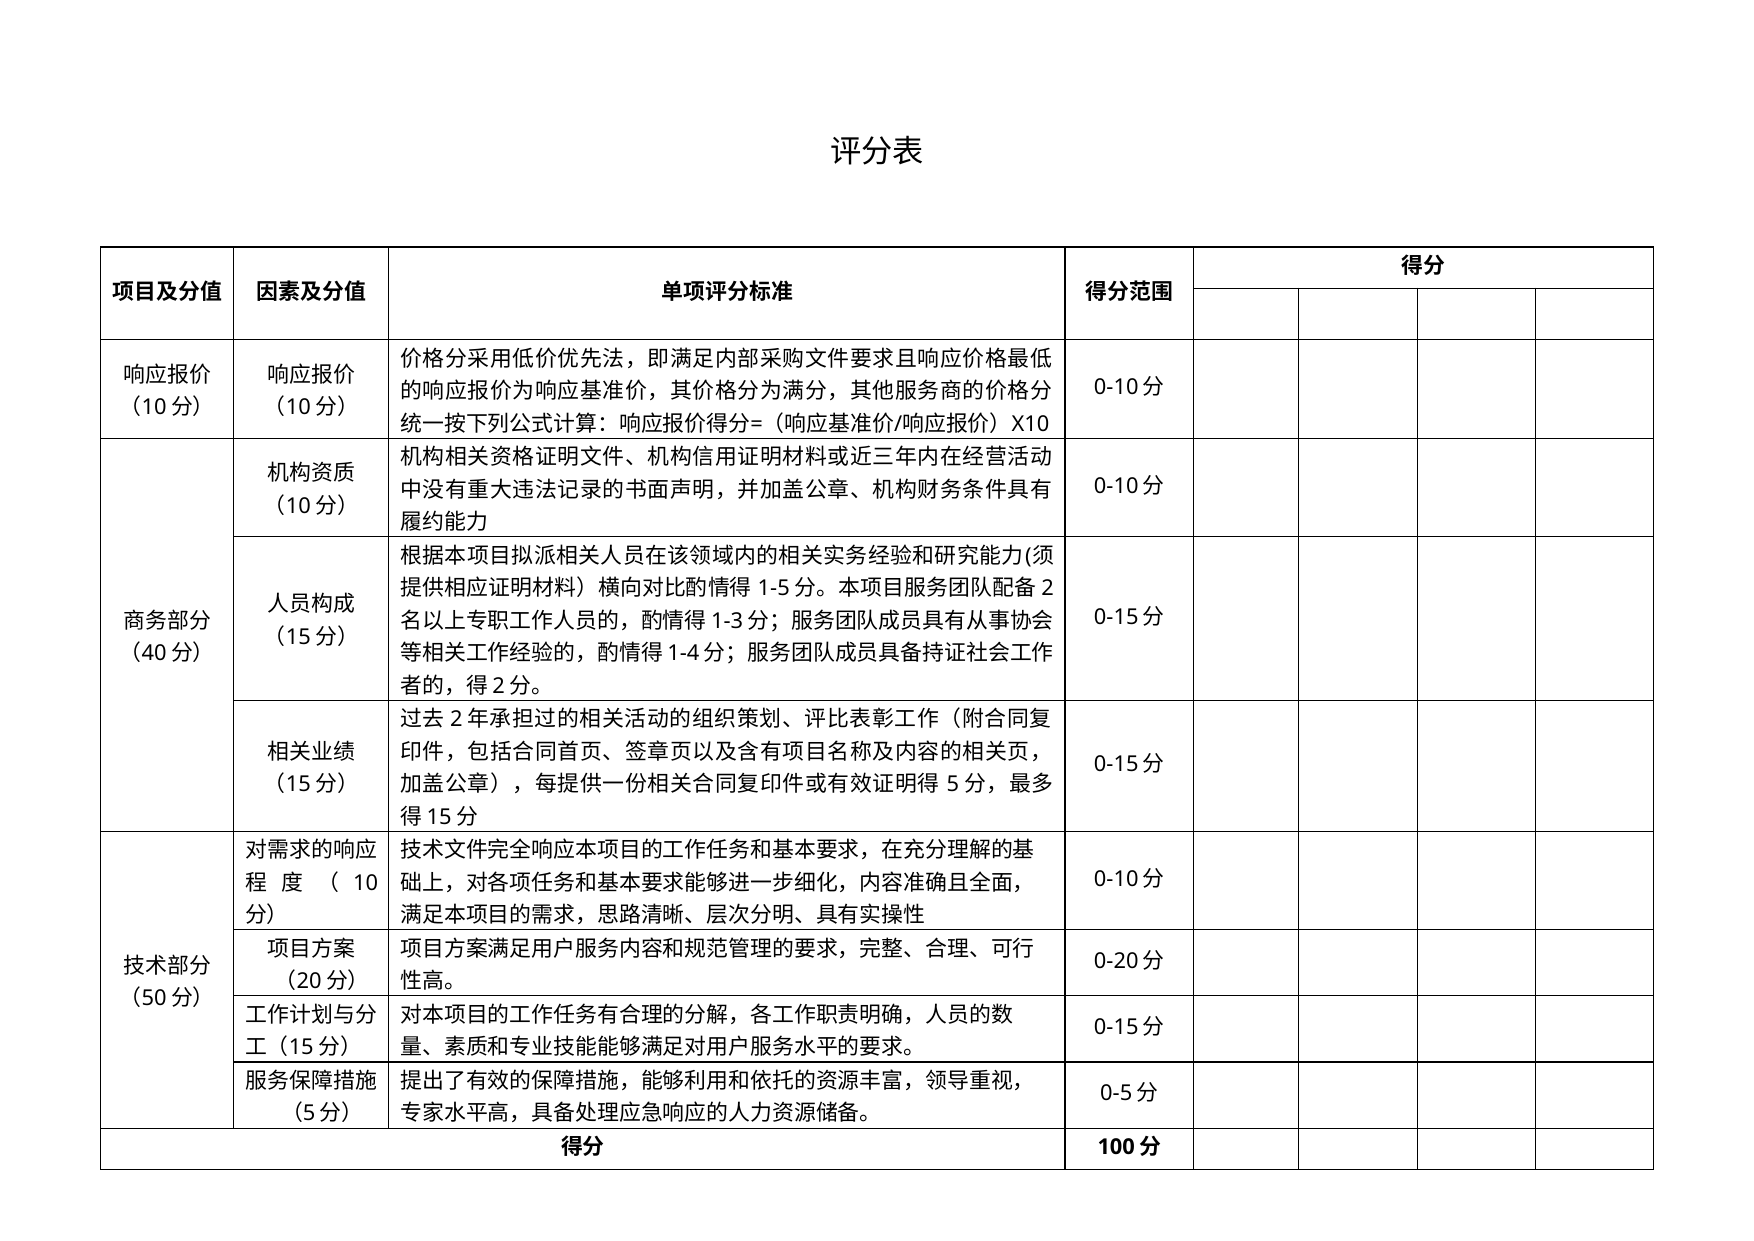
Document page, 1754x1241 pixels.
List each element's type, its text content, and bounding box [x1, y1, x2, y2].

table_cell [1194, 439, 1298, 536]
table_cell 得分 [101, 1129, 1064, 1168]
table_cell [1194, 340, 1298, 438]
table_cell 0-10分 [1066, 340, 1193, 438]
table_cell [1418, 832, 1535, 929]
table_cell 对需求的响应程度（10分） [234, 832, 388, 929]
table_cell [1299, 996, 1417, 1061]
table_cell 价格分采用低价优先法，即满足内部采购文件要求且响应价格最低的响应报价为响应基准价，其价格分为满分，其他服务商的价格分统一按下列公式计算：响应报价得分=（响应基准价/响应报价）X10 [389, 340, 1064, 438]
table_cell 提出了有效的保障措施，能够利用和依托的资源丰富，领导重视，专家水平高，具备处理应急响应的人力资源储备。 [389, 1063, 1064, 1127]
table_cell 过去2年承担过的相关活动的组织策划、评比表彰工作（附合同复印件，包括合同首页、签章页以及含有项目名称及内容的相关页，加盖公章），每提供一份相关合同复印件或有效证明得5分，最多得15分 [389, 701, 1064, 831]
table_cell [1536, 701, 1653, 831]
table_cell 响应报价 （10分） [101, 340, 233, 438]
table_cell [1536, 289, 1653, 339]
table_cell 相关业绩 （15分） [234, 701, 388, 831]
text 评分表 [75, 116, 1679, 181]
table_cell [1536, 340, 1653, 438]
table_cell [1418, 289, 1535, 339]
table_cell [1418, 1063, 1535, 1127]
table_cell [1194, 289, 1298, 339]
table_cell 机构资质 （10分） [234, 439, 388, 536]
table_cell 工作计划与分工（15分） [234, 996, 388, 1061]
table_cell 商务部分 （40分） [101, 439, 233, 831]
table_cell [1418, 1129, 1535, 1168]
table_cell 100分 [1066, 1129, 1193, 1168]
table_cell 0-15分 [1066, 996, 1193, 1061]
table_cell [1194, 1129, 1298, 1168]
table_header 单项评分标准 [389, 248, 1064, 339]
table_cell [1536, 439, 1653, 536]
table_cell [1536, 537, 1653, 700]
table_cell 0-15分 [1066, 701, 1193, 831]
table_cell [1194, 1063, 1298, 1127]
table_cell [1299, 1129, 1417, 1168]
table_cell 响应报价 （10分） [234, 340, 388, 438]
table_cell [1418, 930, 1535, 995]
table_cell 0-5分 [1066, 1063, 1193, 1127]
table_cell [1299, 930, 1417, 995]
table_cell [1536, 832, 1653, 929]
table_cell 项目方案满足用户服务内容和规范管理的要求，完整、合理、可行性高。 [389, 930, 1064, 995]
table_cell [1194, 537, 1298, 700]
table_cell 技术部分 （50分） [101, 832, 233, 1127]
table_cell [1299, 832, 1417, 929]
table_cell [1536, 1063, 1653, 1127]
table_cell [1194, 930, 1298, 995]
table_cell [1418, 701, 1535, 831]
table_cell 对本项目的工作任务有合理的分解，各工作职责明确，人员的数量、素质和专业技能能够满足对用户服务水平的要求。 [389, 996, 1064, 1061]
table_cell [1194, 832, 1298, 929]
table_cell 服务保障措施（5分） [234, 1063, 388, 1127]
table_header 项目及分值 [101, 248, 233, 339]
table_cell [1194, 701, 1298, 831]
table_cell 人员构成 （15分） [234, 537, 388, 700]
table_cell [1418, 439, 1535, 536]
table_cell 0-10分 [1066, 439, 1193, 536]
table_cell 技术文件完全响应本项目的工作任务和基本要求，在充分理解的基础上，对各项任务和基本要求能够进一步细化，内容准确且全面，满足本项目的需求，思路清晰、层次分明、具有实操性 [389, 832, 1064, 929]
table_cell 机构相关资格证明文件、机构信用证明材料或近三年内在经营活动中没有重大违法记录的书面声明，并加盖公章、机构财务条件具有履约能力 [389, 439, 1064, 536]
table_cell [1299, 340, 1417, 438]
table_cell [1194, 996, 1298, 1061]
table_cell [1418, 537, 1535, 700]
table_cell [1418, 340, 1535, 438]
table_cell 0-20分 [1066, 930, 1193, 995]
table_cell 0-15分 [1066, 537, 1193, 700]
table_cell 项目方案（20分） [234, 930, 388, 995]
table_cell [1536, 1129, 1653, 1168]
table_cell [1536, 930, 1653, 995]
table_cell [1299, 289, 1417, 339]
table_header 得分 [1194, 248, 1653, 287]
table_cell 0-10分 [1066, 832, 1193, 929]
table_cell 根据本项目拟派相关人员在该领域内的相关实务经验和研究能力(须提供相应证明材料）横向对比酌情得1-5分。本项目服务团队配备2名以上专职工作人员的，酌情得1-3分；服务团队成员具有从事协会等相关工作经验的，酌情得1-4分；服务团队成员具备持证社会工作者的，得2分。 [389, 537, 1064, 700]
table_cell [1299, 701, 1417, 831]
table_cell [1536, 996, 1653, 1061]
table_cell [1299, 1063, 1417, 1127]
table_cell [1299, 537, 1417, 700]
table_header 因素及分值 [234, 248, 388, 339]
table_cell [1299, 439, 1417, 536]
table_cell [1418, 996, 1535, 1061]
table_header 得分范围 [1066, 248, 1193, 339]
